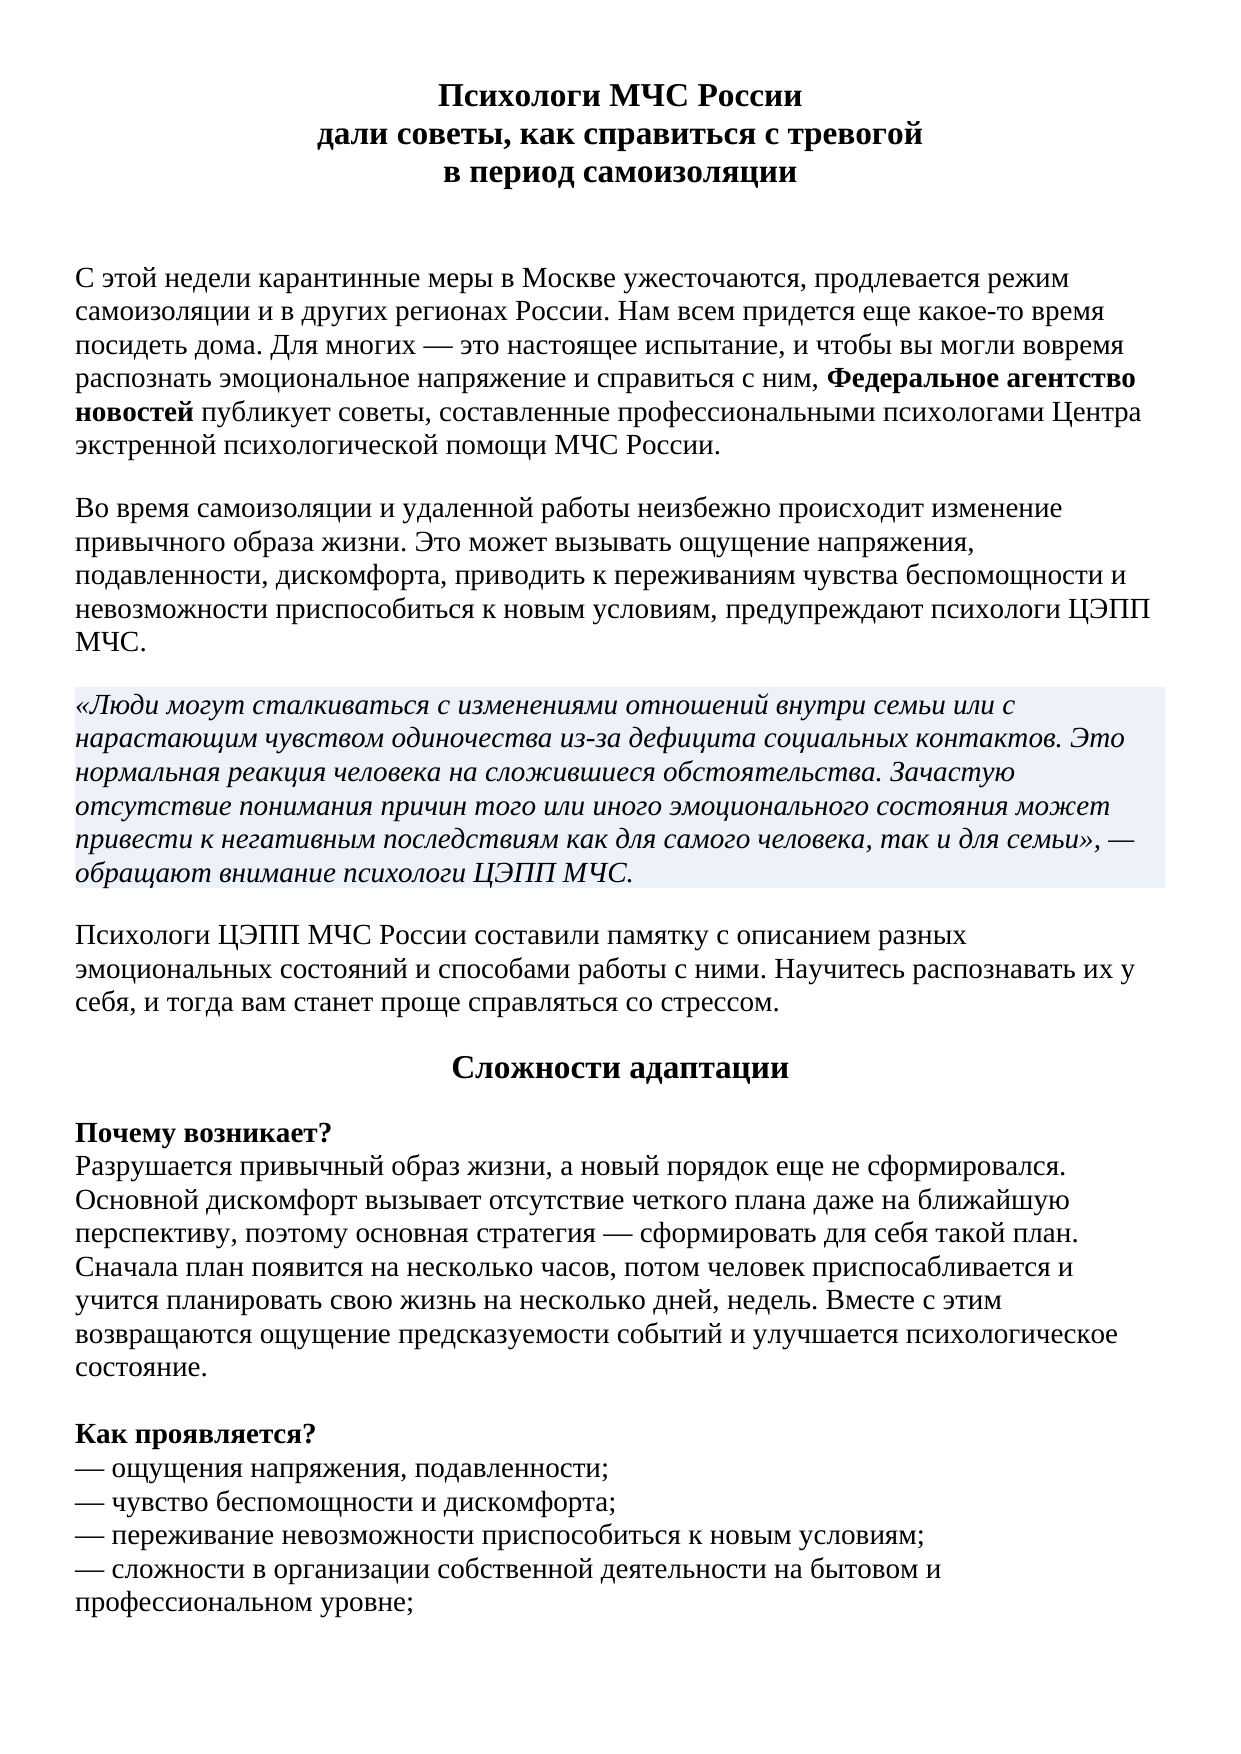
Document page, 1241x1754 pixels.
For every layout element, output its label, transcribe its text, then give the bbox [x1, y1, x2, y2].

text Психологи ЦЭПП МЧС России составили памятку с описанием разных эмоциональных состояний и способами работы с ними. Научитесь распознавать их у себя, и тогда вам станет проще справляться со стрессом. [75, 917, 1165, 1018]
subtitle Психологи МЧС России [75, 75, 1165, 113]
text С этой недели карантинные меры в Москве ужесточаются, продлевается режим самоизоляции и в других регионах России. Нам всем придется еще какое-то время посидеть дома. Для многих — это настоящее испытание, и чтобы вы могли вовремя распознать эмоциональное напряжение и справиться с ним, Федеральное агентство новостей публикует советы, составленные профессиональными психологами Центра экстренной психологической помощи МЧС России. [75, 260, 1165, 461]
text Сложности адаптации [75, 1047, 1165, 1086]
text Разрушается привычный образ жизни, а новый порядок еще не сформировался. Основной дискомфорт вызывает отсутствие четкого плана даже на ближайшую перспективу, поэтому основная стратегия — сформировать для себя такой план. Сначала план появится на несколько часов, потом человек приспосабливается и учится планировать свою жизнь на несколько дней, недель. Вместе с этим возвращаются ощущение предсказуемости событий и улучшается психологическое состояние. [75, 1148, 1165, 1383]
text — чувство беспомощности и дискомфорта; [75, 1484, 1165, 1517]
subtitle дали советы, как справиться с тревогой [75, 113, 1165, 152]
text — сложности в организации собственной деятельности на бытовом и профессиональном уровне; [75, 1551, 1165, 1618]
text Во время самоизоляции и удаленной работы неизбежно происходит изменение привычного образа жизни. Это может вызывать ощущение напряжения, подавленности, дискомфорта, приводить к переживаниям чувства беспомощности и невозможности приспособиться к новым условиям, предупреждают психологи ЦЭПП МЧС. [75, 490, 1165, 658]
text — ощущения напряжения, подавленности; [75, 1450, 1165, 1484]
text Почему возникает? [75, 1115, 1165, 1148]
subtitle в период самоизоляции [75, 152, 1165, 190]
text «Люди могут сталкиваться с изменениями отношений внутри семьи или с нарастающим чувством одиночества из-за дефицита социальных контактов. Это нормальная реакция человека на сложившиеся обстоятельства. Зачастую отсутствие понимания причин того или иного эмоционального состояния может привести к негативным последствиям как для самого человека, так и для семьи», — обращают внимание психологи ЦЭПП МЧС. [75, 687, 1165, 888]
text — переживание невозможности приспособиться к новым условиям; [75, 1517, 1165, 1551]
text Как проявляется? [75, 1417, 1165, 1450]
